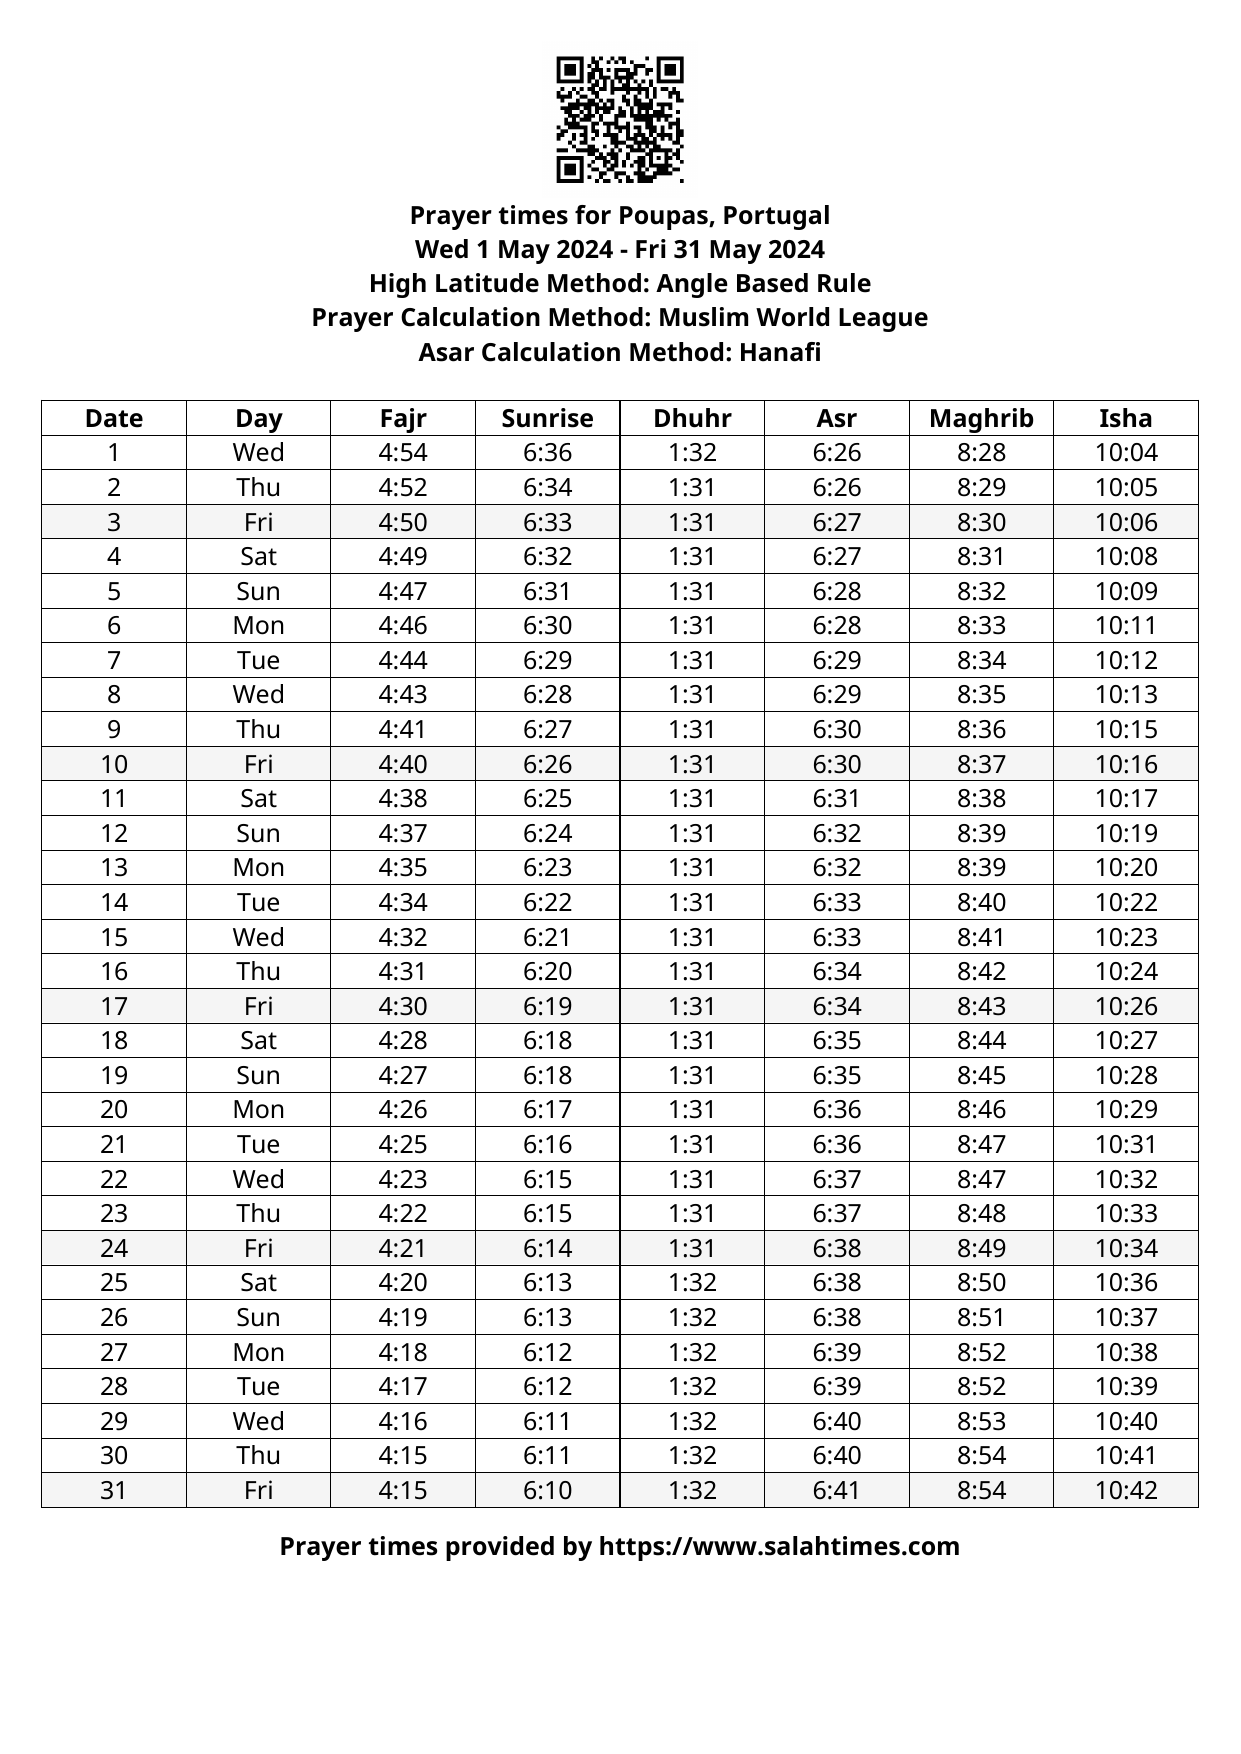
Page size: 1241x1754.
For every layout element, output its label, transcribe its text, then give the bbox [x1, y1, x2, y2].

table_cell 6:12 [476, 1335, 619, 1368]
table_header Date [42, 401, 186, 434]
table_cell Thu [187, 712, 330, 746]
table_cell 8:30 [910, 505, 1053, 538]
table_cell 1 [42, 436, 186, 469]
table_cell 4:54 [331, 436, 475, 469]
table_cell 10:22 [1054, 885, 1198, 919]
table_cell 6:33 [765, 885, 909, 919]
table_cell 1:31 [621, 539, 764, 573]
table_cell 6:22 [476, 885, 619, 919]
table_cell 4:40 [331, 747, 475, 780]
table_cell Sat [187, 1266, 330, 1299]
table_cell 18 [42, 1024, 186, 1057]
table_cell 6:10 [476, 1473, 619, 1507]
table_cell Fri [187, 989, 330, 1022]
table_cell 10:15 [1054, 712, 1198, 746]
table_cell 1:32 [621, 436, 764, 469]
table_cell Mon [187, 1335, 330, 1368]
table_cell 8:44 [910, 1024, 1053, 1057]
table_cell 10:05 [1054, 470, 1198, 504]
table_cell 8:32 [910, 574, 1053, 607]
table_cell 10:32 [1054, 1162, 1198, 1195]
table_cell 6:30 [476, 609, 619, 642]
table_cell Fri [187, 1473, 330, 1507]
table_cell 6:27 [476, 712, 619, 746]
table_header Dhuhr [621, 401, 764, 434]
table_cell 6:32 [765, 816, 909, 849]
text Prayer Calculation Method: Muslim World League [42, 300, 1198, 334]
table_cell 28 [42, 1369, 186, 1403]
table_cell 8:47 [910, 1127, 1053, 1161]
table_cell 16 [42, 954, 186, 988]
table_cell Thu [187, 470, 330, 504]
table_cell 10:33 [1054, 1196, 1198, 1230]
table_cell Sat [187, 781, 330, 815]
table_cell 8:52 [910, 1369, 1053, 1403]
table_cell 8:54 [910, 1473, 1053, 1507]
table_cell 1:32 [621, 1300, 764, 1334]
table_cell 4:20 [331, 1266, 475, 1299]
table_cell 10:06 [1054, 505, 1198, 538]
table_cell 6:19 [476, 989, 619, 1022]
table_header Day [187, 401, 330, 434]
table_cell 6:40 [765, 1404, 909, 1437]
table_cell 10:11 [1054, 609, 1198, 642]
table_cell 6:27 [765, 505, 909, 538]
table_cell 4:28 [331, 1024, 475, 1057]
table_cell 6:16 [476, 1127, 619, 1161]
table_cell 6:30 [765, 712, 909, 746]
table_cell 6:26 [765, 436, 909, 469]
table_cell 1:31 [621, 816, 764, 849]
table_cell 6:26 [476, 747, 619, 780]
table_cell 4:37 [331, 816, 475, 849]
table_cell 6:33 [765, 920, 909, 953]
table_cell 10:16 [1054, 747, 1198, 780]
text Prayer times for Poupas, Portugal [42, 198, 1198, 232]
table_cell 4:35 [331, 851, 475, 884]
table_cell 6:27 [765, 539, 909, 573]
table_cell Mon [187, 1093, 330, 1126]
table_cell 6:28 [765, 609, 909, 642]
table_cell 4:17 [331, 1369, 475, 1403]
table_cell Tue [187, 1127, 330, 1161]
table_cell 6:32 [765, 851, 909, 884]
table_cell Thu [187, 954, 330, 988]
table_cell 2 [42, 470, 186, 504]
table_cell 29 [42, 1404, 186, 1437]
table_cell 8:39 [910, 851, 1053, 884]
table_cell 5 [42, 574, 186, 607]
table_cell 1:31 [621, 1058, 764, 1092]
table_cell 6:39 [765, 1335, 909, 1368]
table_cell 8:49 [910, 1231, 1053, 1264]
table_cell 8:47 [910, 1162, 1053, 1195]
table_cell 8:40 [910, 885, 1053, 919]
table_cell 1:31 [621, 643, 764, 677]
table_cell 4:15 [331, 1473, 475, 1507]
table_cell 6:34 [765, 954, 909, 988]
text High Latitude Method: Angle Based Rule [42, 266, 1198, 300]
table_cell 4:41 [331, 712, 475, 746]
table_cell 30 [42, 1439, 186, 1472]
table_cell 4:26 [331, 1093, 475, 1126]
table_cell 10:04 [1054, 436, 1198, 469]
table_cell 6:29 [765, 643, 909, 677]
table_cell 4:52 [331, 470, 475, 504]
table_cell 6:28 [476, 678, 619, 711]
table_cell 6:31 [765, 781, 909, 815]
table_cell 6:11 [476, 1439, 619, 1472]
table_cell 21 [42, 1127, 186, 1161]
table_cell 6:38 [765, 1231, 909, 1264]
table_cell 8:46 [910, 1093, 1053, 1126]
table_cell 10:12 [1054, 643, 1198, 677]
table_cell 8:39 [910, 816, 1053, 849]
table_cell 8:35 [910, 678, 1053, 711]
table_cell 6:39 [765, 1369, 909, 1403]
table_cell 4:50 [331, 505, 475, 538]
table_cell 3 [42, 505, 186, 538]
table_cell 6:31 [476, 574, 619, 607]
table_cell 4:23 [331, 1162, 475, 1195]
table_cell 6:34 [765, 989, 909, 1022]
table_cell 1:31 [621, 885, 764, 919]
table_cell 6:35 [765, 1058, 909, 1092]
table_cell 10:24 [1054, 954, 1198, 988]
table_header Sunrise [476, 401, 619, 434]
table_cell 4:21 [331, 1231, 475, 1264]
table_cell Sat [187, 539, 330, 573]
table_cell 4:22 [331, 1196, 475, 1230]
table_cell Wed [187, 678, 330, 711]
table_cell Sun [187, 574, 330, 607]
table_cell 10:37 [1054, 1300, 1198, 1334]
table_cell 10 [42, 747, 186, 780]
table_cell 8:38 [910, 781, 1053, 815]
table_cell 1:31 [621, 1162, 764, 1195]
table_cell 4:43 [331, 678, 475, 711]
table_header Fajr [331, 401, 475, 434]
table_cell Fri [187, 747, 330, 780]
table_cell 4:38 [331, 781, 475, 815]
table_cell 23 [42, 1196, 186, 1230]
table_cell 22 [42, 1162, 186, 1195]
table_cell 1:32 [621, 1473, 764, 1507]
table_cell 10:23 [1054, 920, 1198, 953]
table_cell 6:34 [476, 470, 619, 504]
table_cell 10:34 [1054, 1231, 1198, 1264]
text Wed 1 May 2024 - Fri 31 May 2024 [42, 232, 1198, 266]
table_header Asr [765, 401, 909, 434]
table_cell Tue [187, 1369, 330, 1403]
table_cell 8:48 [910, 1196, 1053, 1230]
table_cell 6:29 [476, 643, 619, 677]
table_cell Sun [187, 1058, 330, 1092]
table_cell 4:30 [331, 989, 475, 1022]
table_cell 6:37 [765, 1162, 909, 1195]
table_cell Mon [187, 851, 330, 884]
table_cell 10:29 [1054, 1093, 1198, 1126]
table_cell 10:08 [1054, 539, 1198, 573]
table_cell 10:09 [1054, 574, 1198, 607]
table_cell 8:36 [910, 712, 1053, 746]
table_cell 10:39 [1054, 1369, 1198, 1403]
table_cell 20 [42, 1093, 186, 1126]
table_cell 4:49 [331, 539, 475, 573]
table_cell 25 [42, 1266, 186, 1299]
table_cell 1:31 [621, 609, 764, 642]
table_cell 6:20 [476, 954, 619, 988]
table_cell 1:31 [621, 747, 764, 780]
table_cell 4:18 [331, 1335, 475, 1368]
table_cell 15 [42, 920, 186, 953]
table_cell 10:38 [1054, 1335, 1198, 1368]
table_header Isha [1054, 401, 1198, 434]
table_cell 1:31 [621, 1024, 764, 1057]
table_cell 11 [42, 781, 186, 815]
table_cell 6:36 [765, 1093, 909, 1126]
table_cell 4:31 [331, 954, 475, 988]
text Prayer times provided by https://www.salahtimes.com [42, 1528, 1198, 1563]
table_cell 10:28 [1054, 1058, 1198, 1092]
table_cell 8:33 [910, 609, 1053, 642]
table_cell 1:31 [621, 1196, 764, 1230]
table_cell 6:35 [765, 1024, 909, 1057]
table_cell 10:36 [1054, 1266, 1198, 1299]
table_cell 1:31 [621, 920, 764, 953]
table_cell Fri [187, 1231, 330, 1264]
table_cell 1:31 [621, 989, 764, 1022]
table_cell 6:17 [476, 1093, 619, 1126]
table_cell 6:23 [476, 851, 619, 884]
table_cell 1:31 [621, 1093, 764, 1126]
table_cell 6:37 [765, 1196, 909, 1230]
table_cell 8:34 [910, 643, 1053, 677]
table_cell 8:52 [910, 1335, 1053, 1368]
table_cell 4 [42, 539, 186, 573]
table_cell 6:13 [476, 1266, 619, 1299]
table_cell 27 [42, 1335, 186, 1368]
table_cell Tue [187, 643, 330, 677]
table_cell 4:32 [331, 920, 475, 953]
table_cell Sun [187, 1300, 330, 1334]
text Asar Calculation Method: Hanafi [42, 334, 1198, 368]
table_cell 4:47 [331, 574, 475, 607]
table_cell 8 [42, 678, 186, 711]
table_cell 8:28 [910, 436, 1053, 469]
table_cell 6:36 [765, 1127, 909, 1161]
table_cell 10:17 [1054, 781, 1198, 815]
table_cell 6:41 [765, 1473, 909, 1507]
table_cell Sat [187, 1024, 330, 1057]
table_cell 6:38 [765, 1266, 909, 1299]
table_cell 4:27 [331, 1058, 475, 1092]
table_cell 6:13 [476, 1300, 619, 1334]
table_cell 1:31 [621, 1231, 764, 1264]
table_cell 6:14 [476, 1231, 619, 1264]
table_cell 4:34 [331, 885, 475, 919]
table_cell 6:40 [765, 1439, 909, 1472]
table_cell Tue [187, 885, 330, 919]
table_cell 4:46 [331, 609, 475, 642]
table_cell Thu [187, 1196, 330, 1230]
table_cell 6:29 [765, 678, 909, 711]
table_cell 26 [42, 1300, 186, 1334]
table_cell 1:32 [621, 1266, 764, 1299]
table_cell 10:19 [1054, 816, 1198, 849]
table_cell 10:27 [1054, 1024, 1198, 1057]
table_cell 1:31 [621, 712, 764, 746]
picture [542, 41, 699, 198]
table_cell 24 [42, 1231, 186, 1264]
table_cell 1:31 [621, 505, 764, 538]
table_cell 6:15 [476, 1162, 619, 1195]
table_cell 1:31 [621, 781, 764, 815]
table_cell 8:37 [910, 747, 1053, 780]
table_cell Fri [187, 505, 330, 538]
table_cell 8:43 [910, 989, 1053, 1022]
table_cell 6:36 [476, 436, 619, 469]
table_cell 19 [42, 1058, 186, 1092]
table_cell Wed [187, 920, 330, 953]
table_cell 31 [42, 1473, 186, 1507]
table_cell 1:32 [621, 1369, 764, 1403]
table_cell 6:24 [476, 816, 619, 849]
table_cell Wed [187, 436, 330, 469]
table_cell 4:44 [331, 643, 475, 677]
table_cell 17 [42, 989, 186, 1022]
table_cell 1:32 [621, 1335, 764, 1368]
table_cell 7 [42, 643, 186, 677]
table_cell 13 [42, 851, 186, 884]
table_cell Sun [187, 816, 330, 849]
table_cell Thu [187, 1439, 330, 1472]
table_cell Mon [187, 609, 330, 642]
table_cell 6:38 [765, 1300, 909, 1334]
table_cell 6:26 [765, 470, 909, 504]
table_cell 4:15 [331, 1439, 475, 1472]
table_cell 1:31 [621, 470, 764, 504]
table_cell 4:16 [331, 1404, 475, 1437]
table_cell 6:28 [765, 574, 909, 607]
table_cell 6:18 [476, 1058, 619, 1092]
table_cell 4:25 [331, 1127, 475, 1161]
table_cell 10:20 [1054, 851, 1198, 884]
table_cell 6:21 [476, 920, 619, 953]
table_cell Wed [187, 1162, 330, 1195]
table_cell 4:19 [331, 1300, 475, 1334]
table_cell 10:40 [1054, 1404, 1198, 1437]
table_cell 8:51 [910, 1300, 1053, 1334]
table_cell 8:53 [910, 1404, 1053, 1437]
table_cell 8:41 [910, 920, 1053, 953]
table_cell 9 [42, 712, 186, 746]
table_cell 6:33 [476, 505, 619, 538]
table_cell 8:42 [910, 954, 1053, 988]
table_cell 10:42 [1054, 1473, 1198, 1507]
table_cell 1:32 [621, 1439, 764, 1472]
table_cell 1:31 [621, 851, 764, 884]
table_cell 12 [42, 816, 186, 849]
table_cell 6:25 [476, 781, 619, 815]
table_cell 1:31 [621, 954, 764, 988]
table_cell 14 [42, 885, 186, 919]
table_cell 6:12 [476, 1369, 619, 1403]
table_cell 8:50 [910, 1266, 1053, 1299]
table_cell 10:31 [1054, 1127, 1198, 1161]
table_cell Wed [187, 1404, 330, 1437]
table_cell 1:32 [621, 1404, 764, 1437]
table_cell 8:31 [910, 539, 1053, 573]
table_cell 8:54 [910, 1439, 1053, 1472]
table_cell 1:31 [621, 1127, 764, 1161]
table_cell 6:11 [476, 1404, 619, 1437]
table_cell 6:15 [476, 1196, 619, 1230]
table_cell 8:45 [910, 1058, 1053, 1092]
table_cell 10:13 [1054, 678, 1198, 711]
table_cell 1:31 [621, 574, 764, 607]
table_cell 10:41 [1054, 1439, 1198, 1472]
table_cell 1:31 [621, 678, 764, 711]
table_cell 10:26 [1054, 989, 1198, 1022]
table_cell 6:32 [476, 539, 619, 573]
table_cell 6 [42, 609, 186, 642]
table_header Maghrib [910, 401, 1053, 434]
table_cell 6:18 [476, 1024, 619, 1057]
table_cell 8:29 [910, 470, 1053, 504]
table_cell 6:30 [765, 747, 909, 780]
